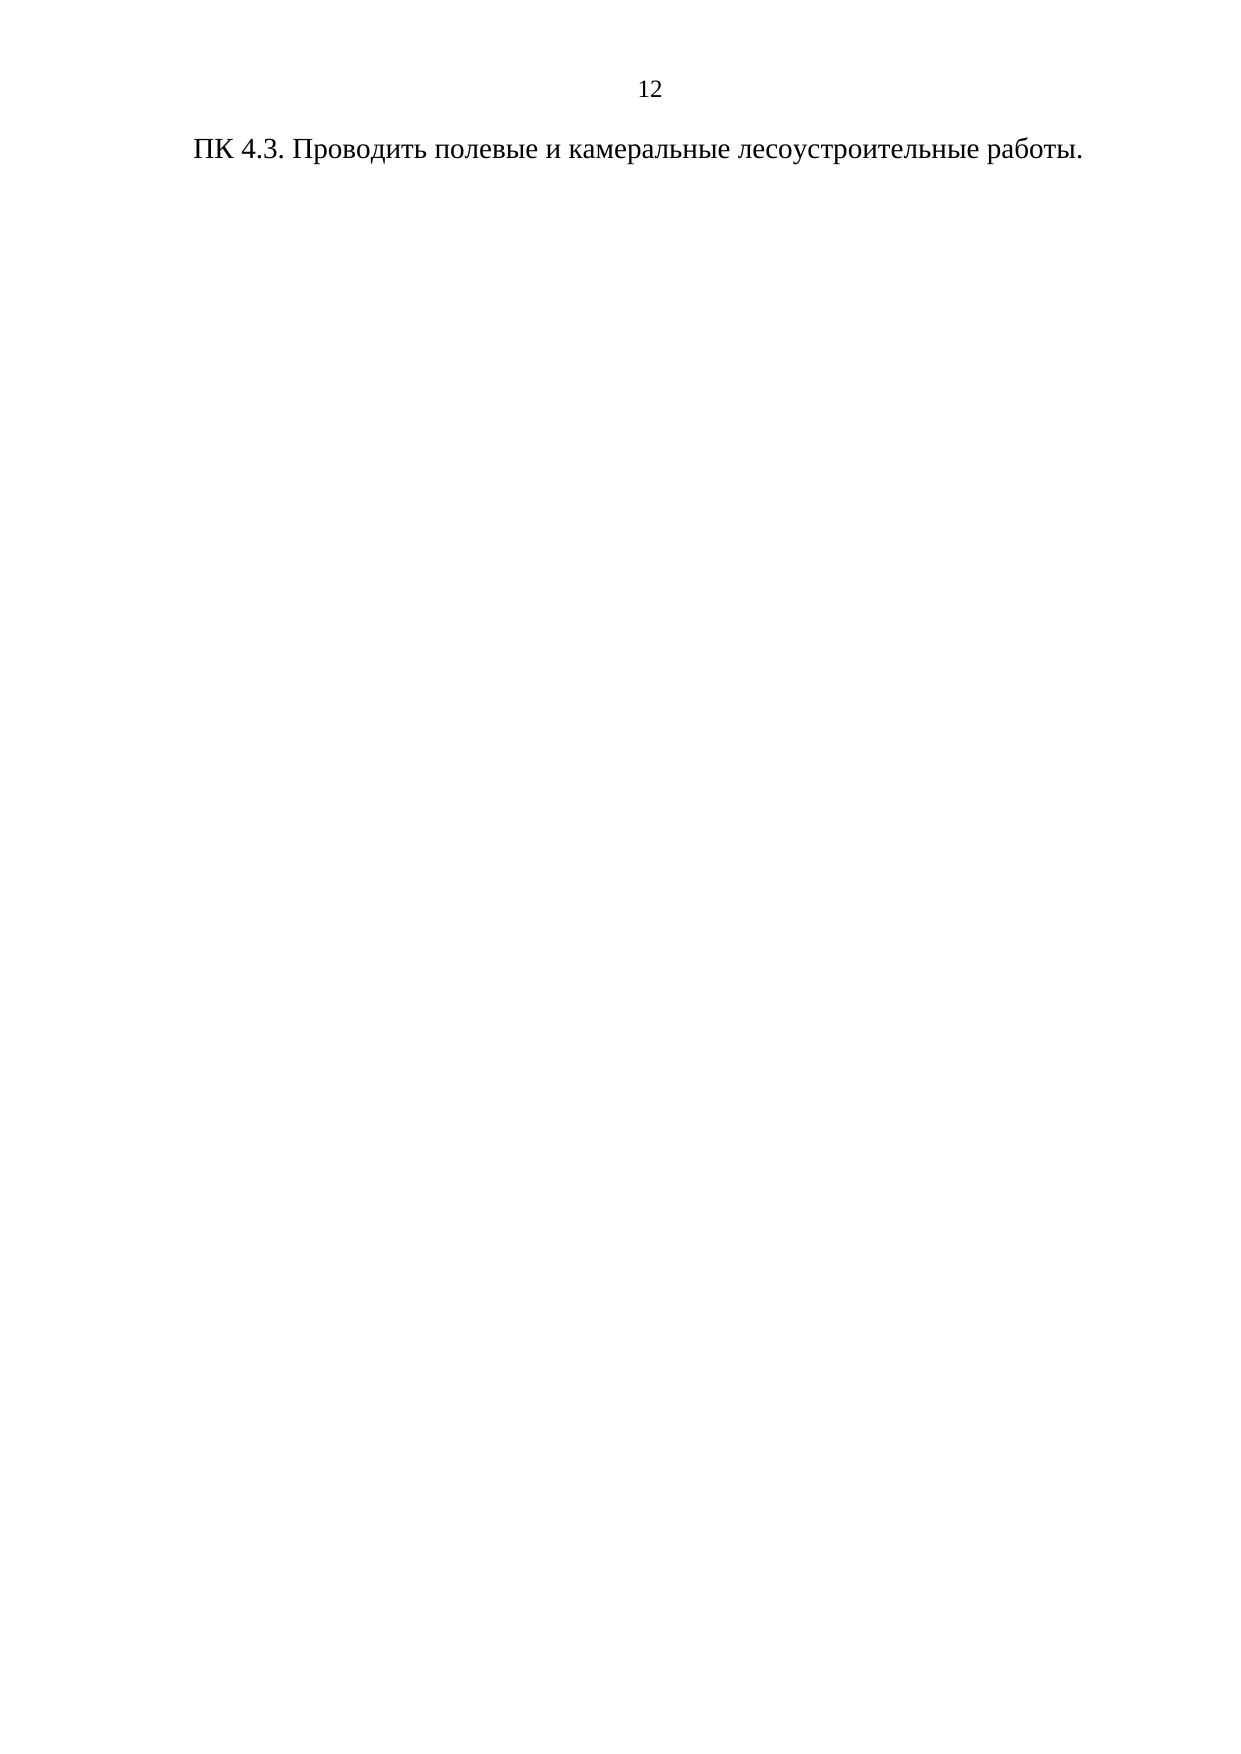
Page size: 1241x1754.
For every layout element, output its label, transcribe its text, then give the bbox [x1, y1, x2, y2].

list ПК 4.3. Проводить полевые и камеральные лесоустроительные работы. [118, 131, 1181, 165]
